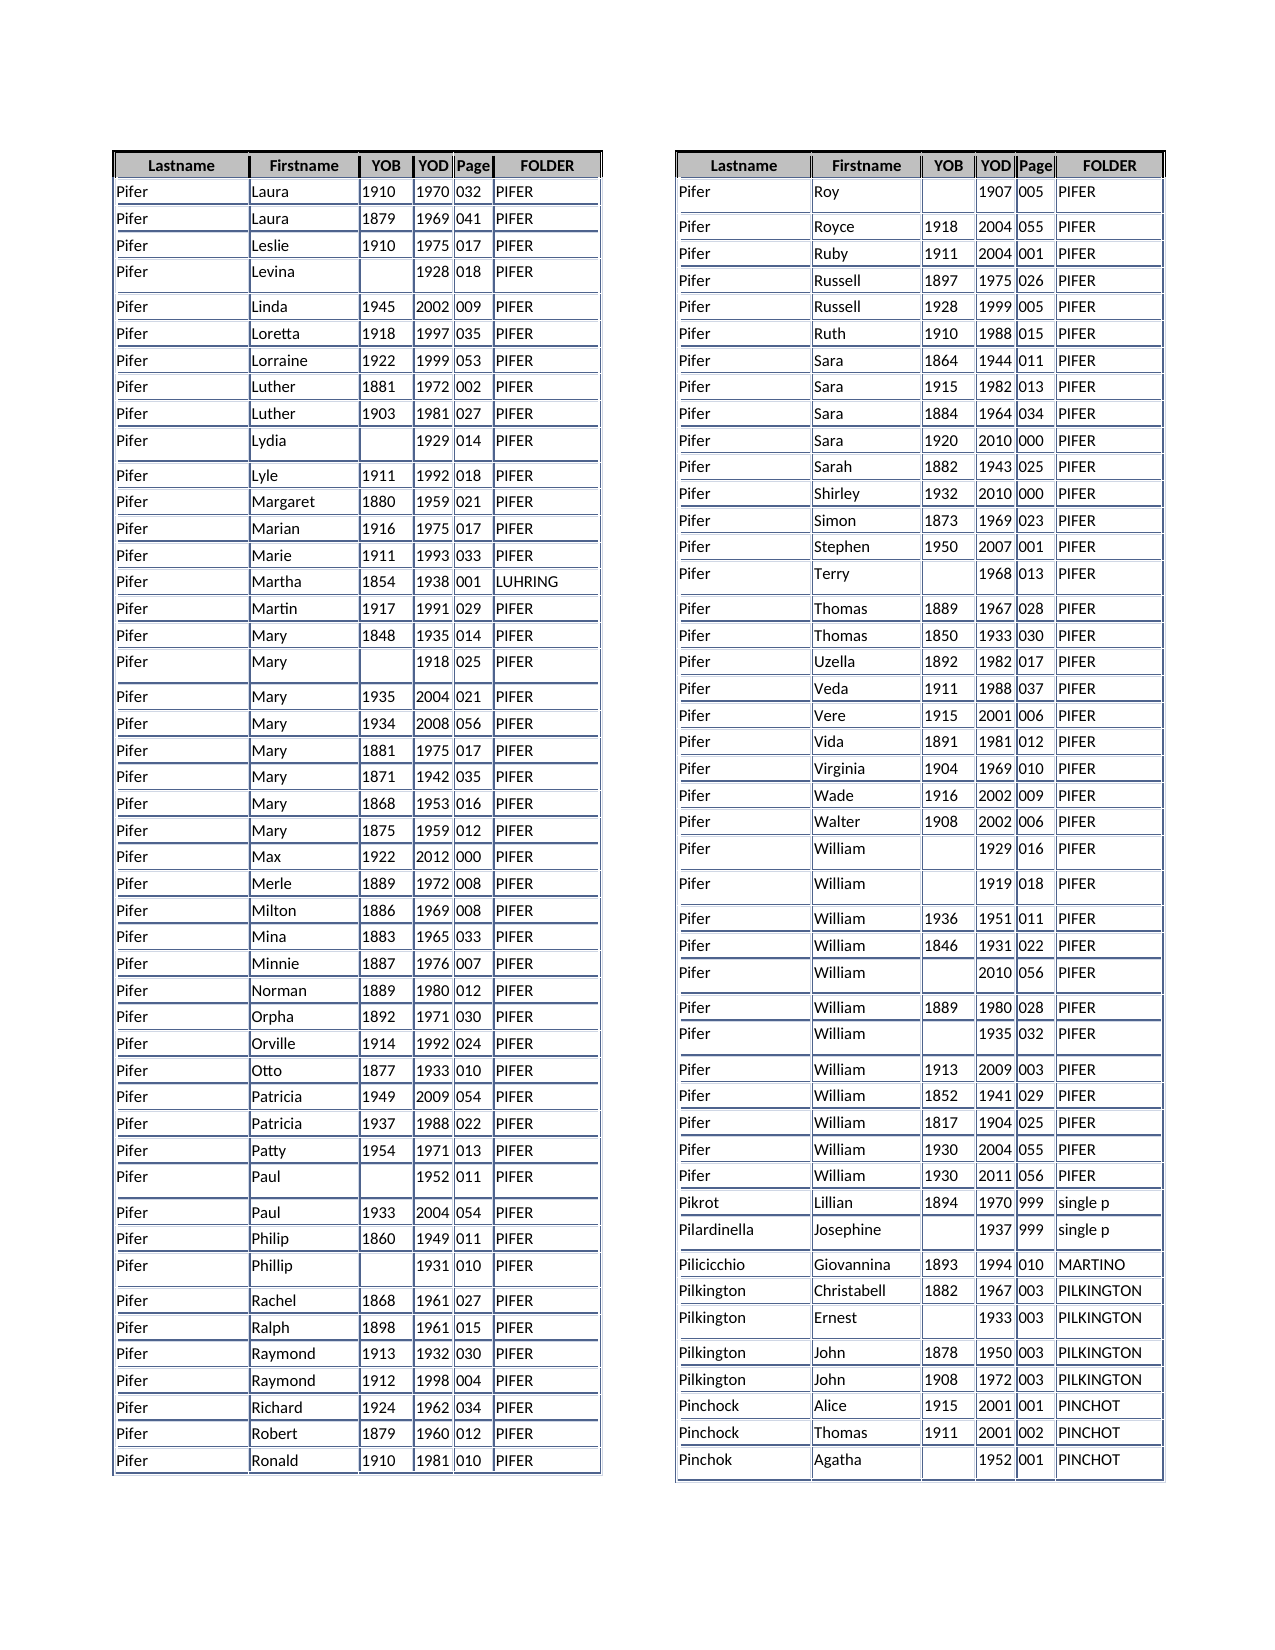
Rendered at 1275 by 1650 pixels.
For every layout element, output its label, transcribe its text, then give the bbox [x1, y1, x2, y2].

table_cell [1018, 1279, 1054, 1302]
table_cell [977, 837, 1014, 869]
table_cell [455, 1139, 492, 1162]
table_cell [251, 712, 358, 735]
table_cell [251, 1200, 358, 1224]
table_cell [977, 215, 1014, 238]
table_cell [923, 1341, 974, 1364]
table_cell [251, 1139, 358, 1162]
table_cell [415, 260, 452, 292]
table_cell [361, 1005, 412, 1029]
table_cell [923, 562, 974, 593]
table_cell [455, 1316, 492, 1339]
table_header Lastname [116, 152, 249, 177]
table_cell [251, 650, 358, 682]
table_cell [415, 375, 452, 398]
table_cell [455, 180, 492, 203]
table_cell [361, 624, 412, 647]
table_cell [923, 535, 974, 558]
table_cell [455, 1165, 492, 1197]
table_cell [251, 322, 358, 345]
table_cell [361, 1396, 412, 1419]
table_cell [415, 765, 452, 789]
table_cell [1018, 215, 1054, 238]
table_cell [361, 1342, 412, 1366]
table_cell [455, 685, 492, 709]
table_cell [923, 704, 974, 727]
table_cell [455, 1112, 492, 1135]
table_header Firstname [249, 152, 359, 177]
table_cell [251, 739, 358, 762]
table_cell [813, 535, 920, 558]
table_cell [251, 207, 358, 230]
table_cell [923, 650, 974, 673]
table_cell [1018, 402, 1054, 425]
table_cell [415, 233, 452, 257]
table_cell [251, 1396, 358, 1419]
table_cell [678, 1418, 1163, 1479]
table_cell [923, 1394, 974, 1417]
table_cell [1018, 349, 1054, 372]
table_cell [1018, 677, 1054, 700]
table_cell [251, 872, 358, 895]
table_header Lastname [678, 153, 812, 177]
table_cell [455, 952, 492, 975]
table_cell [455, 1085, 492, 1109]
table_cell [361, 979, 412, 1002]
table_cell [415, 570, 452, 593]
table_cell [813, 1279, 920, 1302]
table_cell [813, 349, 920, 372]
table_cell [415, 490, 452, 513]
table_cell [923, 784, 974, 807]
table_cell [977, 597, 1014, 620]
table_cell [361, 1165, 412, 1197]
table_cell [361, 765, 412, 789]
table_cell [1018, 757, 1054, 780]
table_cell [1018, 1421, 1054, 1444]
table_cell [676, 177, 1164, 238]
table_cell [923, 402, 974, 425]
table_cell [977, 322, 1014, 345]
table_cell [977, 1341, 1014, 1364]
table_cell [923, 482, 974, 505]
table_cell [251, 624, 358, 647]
table_header FOLDER [1056, 153, 1162, 177]
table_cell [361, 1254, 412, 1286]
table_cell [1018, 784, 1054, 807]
table_header Page [1016, 153, 1056, 177]
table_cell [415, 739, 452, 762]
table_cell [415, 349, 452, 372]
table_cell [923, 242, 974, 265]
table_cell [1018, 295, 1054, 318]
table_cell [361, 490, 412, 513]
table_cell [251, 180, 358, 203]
table_header YOB [359, 153, 413, 177]
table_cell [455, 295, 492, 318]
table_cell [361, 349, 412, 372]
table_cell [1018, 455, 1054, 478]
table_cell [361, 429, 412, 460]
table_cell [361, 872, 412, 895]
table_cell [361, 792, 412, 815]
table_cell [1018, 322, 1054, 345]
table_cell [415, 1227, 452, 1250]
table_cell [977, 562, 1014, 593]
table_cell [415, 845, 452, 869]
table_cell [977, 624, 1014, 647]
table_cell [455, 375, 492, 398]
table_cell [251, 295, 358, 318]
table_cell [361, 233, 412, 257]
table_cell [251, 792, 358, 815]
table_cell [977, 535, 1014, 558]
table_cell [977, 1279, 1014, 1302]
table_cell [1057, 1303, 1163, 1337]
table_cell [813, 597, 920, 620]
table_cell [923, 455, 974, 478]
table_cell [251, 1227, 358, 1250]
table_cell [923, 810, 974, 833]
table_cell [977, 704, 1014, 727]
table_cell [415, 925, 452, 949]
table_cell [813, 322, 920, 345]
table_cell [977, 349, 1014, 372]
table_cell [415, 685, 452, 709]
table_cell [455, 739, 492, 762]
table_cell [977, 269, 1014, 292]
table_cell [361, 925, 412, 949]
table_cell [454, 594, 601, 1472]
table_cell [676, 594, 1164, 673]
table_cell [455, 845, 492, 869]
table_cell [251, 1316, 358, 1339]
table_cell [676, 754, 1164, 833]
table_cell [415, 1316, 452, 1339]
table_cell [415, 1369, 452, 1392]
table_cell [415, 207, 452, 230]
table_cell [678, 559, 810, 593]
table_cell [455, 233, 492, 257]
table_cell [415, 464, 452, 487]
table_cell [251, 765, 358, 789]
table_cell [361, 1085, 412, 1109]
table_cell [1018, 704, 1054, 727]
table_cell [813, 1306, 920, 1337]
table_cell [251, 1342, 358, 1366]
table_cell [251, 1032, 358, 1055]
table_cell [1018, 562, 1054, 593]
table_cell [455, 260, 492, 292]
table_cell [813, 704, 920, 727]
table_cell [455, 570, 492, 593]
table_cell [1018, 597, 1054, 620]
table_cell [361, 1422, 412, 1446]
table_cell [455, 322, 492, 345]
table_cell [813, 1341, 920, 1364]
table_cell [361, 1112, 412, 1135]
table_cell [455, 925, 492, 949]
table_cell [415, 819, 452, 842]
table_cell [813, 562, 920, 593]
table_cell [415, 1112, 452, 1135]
table_header FOLDER [493, 153, 600, 177]
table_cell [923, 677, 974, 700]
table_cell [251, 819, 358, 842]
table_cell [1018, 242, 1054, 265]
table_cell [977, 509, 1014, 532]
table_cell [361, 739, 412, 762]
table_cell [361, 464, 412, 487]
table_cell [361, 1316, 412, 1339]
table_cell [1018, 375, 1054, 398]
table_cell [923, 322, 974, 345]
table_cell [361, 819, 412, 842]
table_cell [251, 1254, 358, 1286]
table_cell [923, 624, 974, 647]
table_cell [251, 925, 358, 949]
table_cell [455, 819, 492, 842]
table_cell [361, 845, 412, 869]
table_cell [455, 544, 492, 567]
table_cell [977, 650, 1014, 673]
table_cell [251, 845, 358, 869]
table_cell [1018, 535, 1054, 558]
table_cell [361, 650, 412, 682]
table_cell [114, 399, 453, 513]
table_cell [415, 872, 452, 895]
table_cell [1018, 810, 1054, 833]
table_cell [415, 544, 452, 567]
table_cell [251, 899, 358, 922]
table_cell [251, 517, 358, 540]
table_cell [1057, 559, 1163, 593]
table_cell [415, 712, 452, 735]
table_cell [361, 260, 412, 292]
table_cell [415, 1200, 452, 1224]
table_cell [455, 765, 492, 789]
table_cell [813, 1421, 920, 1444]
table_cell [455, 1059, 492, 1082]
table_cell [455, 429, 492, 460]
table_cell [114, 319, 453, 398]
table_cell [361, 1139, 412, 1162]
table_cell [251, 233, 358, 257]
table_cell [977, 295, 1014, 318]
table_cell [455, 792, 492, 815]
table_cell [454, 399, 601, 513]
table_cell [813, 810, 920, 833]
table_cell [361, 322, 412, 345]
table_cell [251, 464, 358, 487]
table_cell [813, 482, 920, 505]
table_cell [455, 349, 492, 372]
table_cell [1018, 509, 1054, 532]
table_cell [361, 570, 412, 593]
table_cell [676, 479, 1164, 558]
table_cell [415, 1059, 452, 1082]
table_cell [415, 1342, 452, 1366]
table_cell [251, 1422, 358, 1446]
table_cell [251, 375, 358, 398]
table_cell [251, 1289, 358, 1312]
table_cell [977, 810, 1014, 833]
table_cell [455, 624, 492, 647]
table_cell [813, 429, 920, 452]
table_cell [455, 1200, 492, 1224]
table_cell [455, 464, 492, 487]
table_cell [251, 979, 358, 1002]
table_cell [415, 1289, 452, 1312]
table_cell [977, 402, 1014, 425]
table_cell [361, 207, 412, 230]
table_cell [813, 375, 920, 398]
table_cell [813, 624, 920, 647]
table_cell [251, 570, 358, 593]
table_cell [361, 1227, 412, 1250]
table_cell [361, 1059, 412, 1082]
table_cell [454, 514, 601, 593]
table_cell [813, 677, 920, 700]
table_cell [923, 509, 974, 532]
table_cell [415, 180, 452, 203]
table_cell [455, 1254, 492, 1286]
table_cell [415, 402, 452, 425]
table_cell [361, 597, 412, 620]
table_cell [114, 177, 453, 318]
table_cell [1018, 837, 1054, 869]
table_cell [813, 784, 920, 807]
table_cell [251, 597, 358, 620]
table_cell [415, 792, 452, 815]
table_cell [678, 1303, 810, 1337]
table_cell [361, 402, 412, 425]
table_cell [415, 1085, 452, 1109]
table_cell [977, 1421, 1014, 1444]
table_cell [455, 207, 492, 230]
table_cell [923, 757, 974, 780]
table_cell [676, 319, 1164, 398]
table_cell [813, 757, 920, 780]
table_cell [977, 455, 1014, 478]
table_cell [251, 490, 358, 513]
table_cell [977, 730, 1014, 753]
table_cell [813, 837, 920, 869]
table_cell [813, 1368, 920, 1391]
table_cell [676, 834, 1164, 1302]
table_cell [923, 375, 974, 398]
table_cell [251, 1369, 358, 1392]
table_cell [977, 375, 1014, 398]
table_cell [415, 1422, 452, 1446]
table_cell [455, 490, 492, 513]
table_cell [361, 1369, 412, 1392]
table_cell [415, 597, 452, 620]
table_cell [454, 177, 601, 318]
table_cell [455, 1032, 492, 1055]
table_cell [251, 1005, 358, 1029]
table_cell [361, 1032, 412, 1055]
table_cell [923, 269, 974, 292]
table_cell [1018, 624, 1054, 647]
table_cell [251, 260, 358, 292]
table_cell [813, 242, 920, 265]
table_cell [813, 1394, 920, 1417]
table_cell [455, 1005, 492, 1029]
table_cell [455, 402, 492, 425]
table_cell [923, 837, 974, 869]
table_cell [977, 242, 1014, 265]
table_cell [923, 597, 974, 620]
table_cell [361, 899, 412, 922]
table_header Page [454, 153, 493, 177]
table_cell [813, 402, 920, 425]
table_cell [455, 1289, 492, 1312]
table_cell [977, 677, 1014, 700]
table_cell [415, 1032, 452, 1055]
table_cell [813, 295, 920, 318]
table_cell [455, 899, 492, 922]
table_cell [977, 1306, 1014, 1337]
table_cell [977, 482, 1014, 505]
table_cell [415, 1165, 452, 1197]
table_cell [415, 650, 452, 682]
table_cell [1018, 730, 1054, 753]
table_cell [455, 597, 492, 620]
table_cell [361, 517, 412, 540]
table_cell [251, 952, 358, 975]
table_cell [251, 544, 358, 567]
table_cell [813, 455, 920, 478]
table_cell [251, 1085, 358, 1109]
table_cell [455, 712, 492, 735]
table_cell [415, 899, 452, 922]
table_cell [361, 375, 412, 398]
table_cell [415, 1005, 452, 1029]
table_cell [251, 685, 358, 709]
table_header YOD [413, 153, 453, 177]
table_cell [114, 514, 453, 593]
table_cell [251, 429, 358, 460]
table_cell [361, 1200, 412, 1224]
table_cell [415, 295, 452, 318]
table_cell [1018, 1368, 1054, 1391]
table_header YOB [922, 153, 976, 177]
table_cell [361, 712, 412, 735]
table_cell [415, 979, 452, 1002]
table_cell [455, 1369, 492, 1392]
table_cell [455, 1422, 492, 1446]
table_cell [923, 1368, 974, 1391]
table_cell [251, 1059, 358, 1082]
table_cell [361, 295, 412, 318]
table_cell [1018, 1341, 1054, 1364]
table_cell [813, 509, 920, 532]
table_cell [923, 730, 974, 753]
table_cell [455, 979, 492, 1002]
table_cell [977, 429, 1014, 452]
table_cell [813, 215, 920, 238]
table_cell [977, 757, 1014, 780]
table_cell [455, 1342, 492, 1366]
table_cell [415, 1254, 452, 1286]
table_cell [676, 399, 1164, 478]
table_header Firstname [812, 153, 922, 177]
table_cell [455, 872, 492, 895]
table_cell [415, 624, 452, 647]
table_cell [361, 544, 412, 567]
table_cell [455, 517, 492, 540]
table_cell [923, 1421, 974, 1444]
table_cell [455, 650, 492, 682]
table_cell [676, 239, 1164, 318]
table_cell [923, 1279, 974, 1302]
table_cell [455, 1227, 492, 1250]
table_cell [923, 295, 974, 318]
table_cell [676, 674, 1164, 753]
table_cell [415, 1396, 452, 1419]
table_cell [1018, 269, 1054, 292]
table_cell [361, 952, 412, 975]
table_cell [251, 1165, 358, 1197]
table_header YOD [976, 152, 1016, 177]
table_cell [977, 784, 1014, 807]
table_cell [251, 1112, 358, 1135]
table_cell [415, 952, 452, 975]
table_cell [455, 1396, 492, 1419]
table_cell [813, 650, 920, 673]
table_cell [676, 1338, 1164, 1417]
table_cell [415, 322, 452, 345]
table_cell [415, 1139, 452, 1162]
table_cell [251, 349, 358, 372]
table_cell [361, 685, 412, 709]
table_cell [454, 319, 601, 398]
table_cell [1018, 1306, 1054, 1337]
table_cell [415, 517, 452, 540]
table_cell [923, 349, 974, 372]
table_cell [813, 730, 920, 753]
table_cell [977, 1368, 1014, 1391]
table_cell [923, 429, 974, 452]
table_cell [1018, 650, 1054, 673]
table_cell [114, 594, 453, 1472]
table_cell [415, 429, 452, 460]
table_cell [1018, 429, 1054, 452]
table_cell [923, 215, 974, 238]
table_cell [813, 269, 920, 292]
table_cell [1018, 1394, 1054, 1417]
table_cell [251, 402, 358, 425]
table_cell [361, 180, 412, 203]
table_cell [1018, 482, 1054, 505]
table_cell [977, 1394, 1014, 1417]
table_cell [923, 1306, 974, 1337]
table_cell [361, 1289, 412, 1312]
